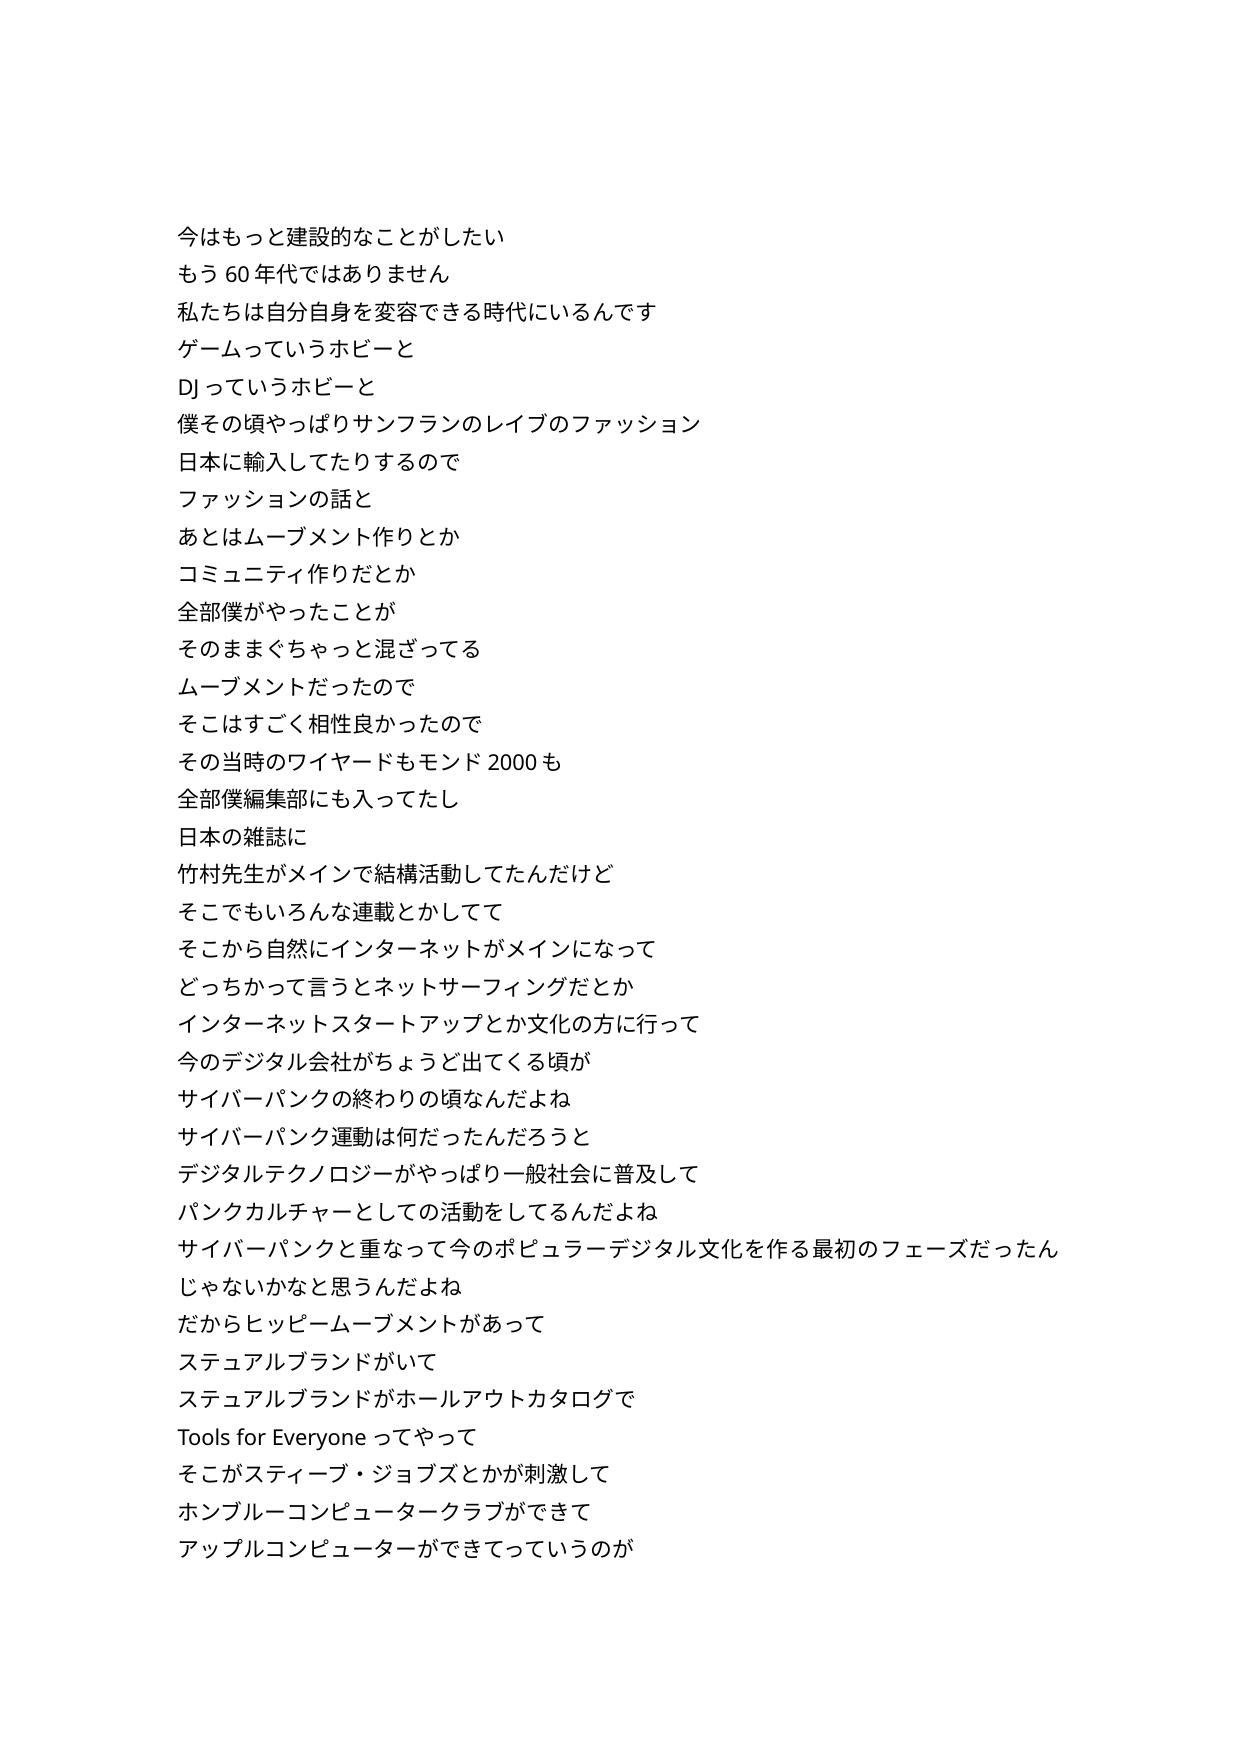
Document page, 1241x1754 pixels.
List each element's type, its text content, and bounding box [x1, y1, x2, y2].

text 日本に輸入してたりするので [177, 442, 1063, 479]
text ムーブメントだったので [177, 667, 1063, 704]
text コミュニティ作りだとか [177, 554, 1063, 592]
text 全部僕がやったことが [177, 592, 1063, 629]
text ステュアルブランドがいて [177, 1342, 1063, 1379]
text ステュアルブランドがホールアウトカタログで [177, 1379, 1063, 1417]
text デジタルテクノロジーがやっぱり一般社会に普及して [177, 1154, 1063, 1192]
text そこはすごく相性良かったので [177, 704, 1063, 742]
text 今はもっと建設的なことがしたい [177, 217, 1063, 254]
text 僕その頃やっぱりサンフランのレイブのファッション [177, 404, 1063, 442]
text 私たちは自分自身を変容できる時代にいるんです [177, 292, 1063, 329]
text サイバーパンクと重なって今のポピュラーデジタル文化を作る最初のフェーズだったんじゃないかなと思うんだよね [177, 1229, 1063, 1304]
text そこがスティーブ・ジョブズとかが刺激して [177, 1454, 1063, 1492]
text あとはムーブメント作りとか [177, 517, 1063, 554]
text 全部僕編集部にも入ってたし [177, 779, 1063, 817]
text 今のデジタル会社がちょうど出てくる頃が [177, 1042, 1063, 1079]
text Tools for Everyoneってやって [177, 1417, 1063, 1454]
text そこでもいろんな連載とかしてて [177, 892, 1063, 929]
text ゲームっていうホビーと [177, 329, 1063, 367]
text 日本の雑誌に [177, 817, 1063, 854]
text そこから自然にインターネットがメインになって [177, 929, 1063, 967]
text サイバーパンクの終わりの頃なんだよね [177, 1079, 1063, 1117]
text もう60年代ではありません [177, 254, 1063, 292]
text パンクカルチャーとしての活動をしてるんだよね [177, 1192, 1063, 1229]
text その当時のワイヤードもモンド2000も [177, 742, 1063, 779]
text 竹村先生がメインで結構活動してたんだけど [177, 854, 1063, 892]
text インターネットスタートアップとか文化の方に行って [177, 1004, 1063, 1042]
text DJっていうホビーと [177, 367, 1063, 404]
text ホンブルーコンピュータークラブができて [177, 1492, 1063, 1529]
text アップルコンピューターができてっていうのが [177, 1529, 1063, 1567]
text どっちかって言うとネットサーフィングだとか [177, 967, 1063, 1004]
text ファッションの話と [177, 479, 1063, 517]
text だからヒッピームーブメントがあって [177, 1304, 1063, 1342]
text そのままぐちゃっと混ざってる [177, 629, 1063, 667]
text サイバーパンク運動は何だったんだろうと [177, 1117, 1063, 1154]
